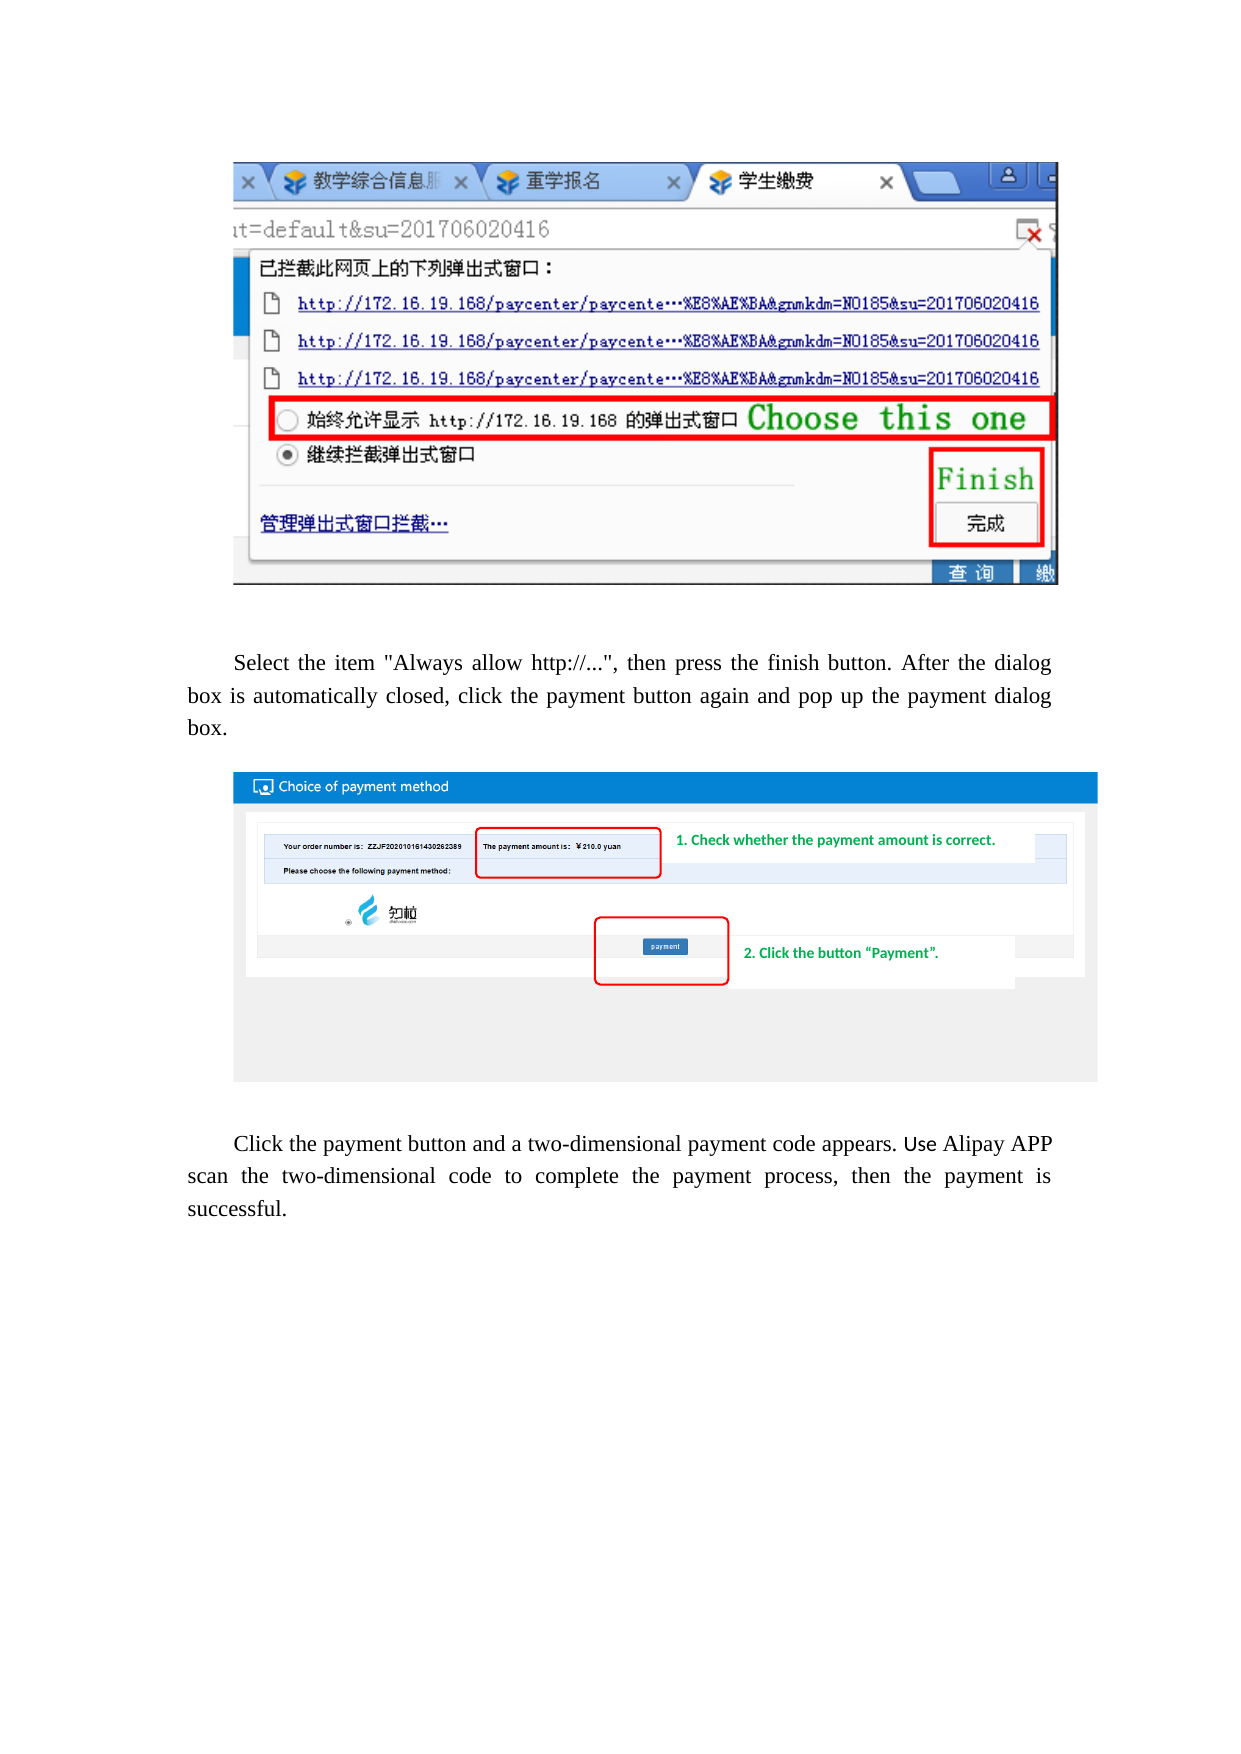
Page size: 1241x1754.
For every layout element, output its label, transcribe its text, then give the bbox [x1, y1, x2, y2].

picture [233, 772, 1098, 1082]
picture [233, 162, 1059, 585]
text Click the payment button and a two-dimensional payment code appears. Use Alipay APP scan the two-dimensional code to complete the payment process, then the payment is successful. [187, 1127, 1053, 1224]
text Select the item "Always allow http://...", then press the finish button. After the dialog box is automatically closed, click the payment button again and pop up the payment dialog box. [187, 646, 1053, 744]
